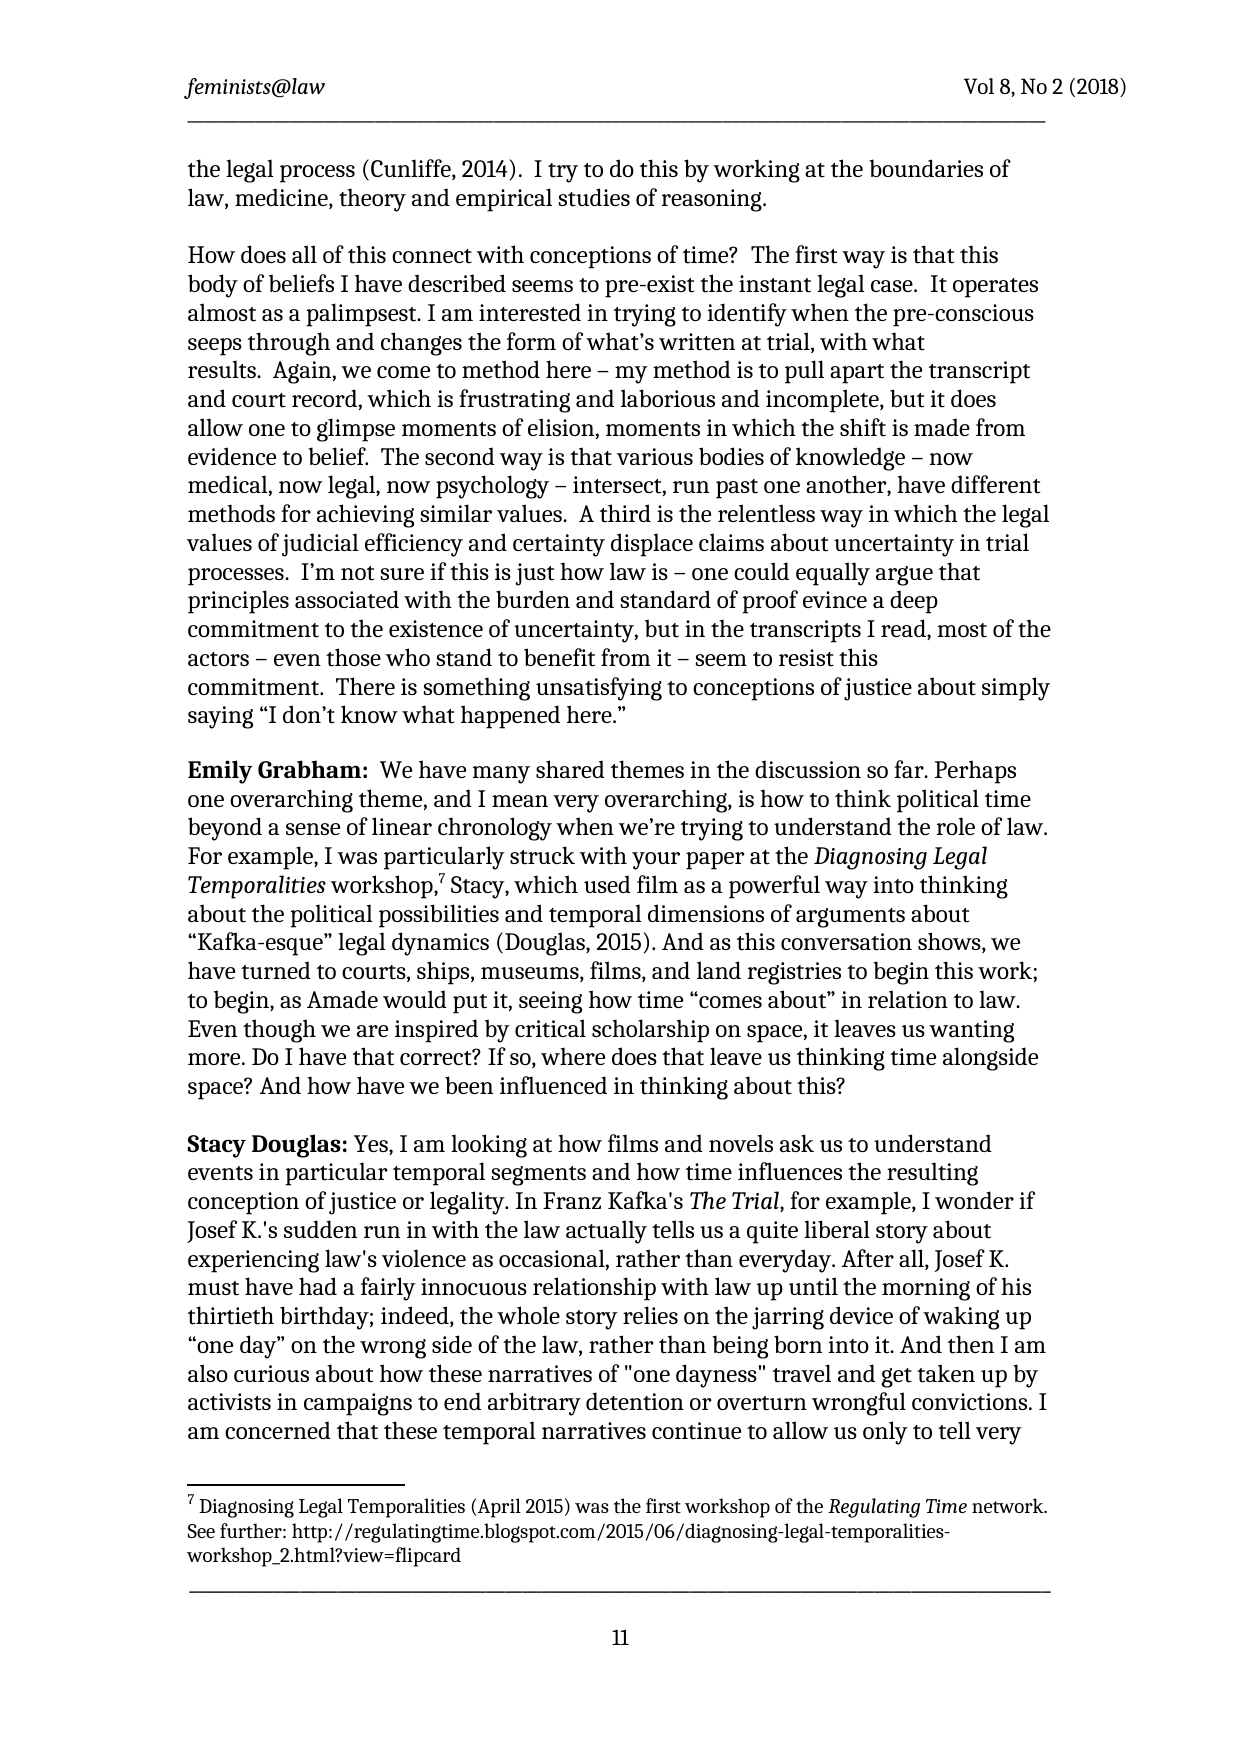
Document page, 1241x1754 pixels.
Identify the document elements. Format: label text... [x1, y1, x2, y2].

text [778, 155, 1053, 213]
text Emily Grabham: We have many shared themes in the discussion so far. Perhaps one overarching theme, and I mean very overarching, is how to think political time beyond a sense of linear chronology when we’re trying to understand the role of law. For example, I was particularly struck with your paper at the Diagnosing Legal Temporalities workshop, Stacy, which used film as a powerful way into thinking about the political possibilities and temporal dimensions of arguments about “Kafka-esque” legal dynamics (Douglas, 2015). And as this conversation shows, we have turned to courts, ships, museums, films, and land registries to begin this work; to begin, as Amade would put it, seeing how time “comes about” in relation to law. Even though we are inspired by critical scholarship on space, it leaves us wanting more. Do I have that correct? If so, where does that leave us thinking time alongside space? And how have we been influenced in thinking about this? [187, 756, 1053, 1101]
text How does all of this connect with conceptions of time? The first way is that this body of beliefs I have described seems to pre-exist the instant legal case. It operates almost as a palimpsest. I am interested in trying to identify when the pre-conscious seeps through and changes the form of what’s written at trial, with what results. Again, we come to method here – my method is to pull apart the transcript and court record, which is frustrating and laborious and incomplete, but it does allow one to glimpse moments of elision, moments in which the shift is made from evidence to belief. The second way is that various bodies of knowledge – now medical, now legal, now psychology – intersect, run past one another, have different methods for achieving similar values. A third is the relentless way in which the legal values of judicial efficiency and certainty displace claims about uncertainty in trial processes. I’m not sure if this is just how law is – one could equally argue that principles associated with the burden and standard of proof evince a deep commitment to the existence of uncertainty, but in the transcripts I read, most of the actors – even those who stand to benefit from it – seem to resist this commitment. There is something unsatisfying to conceptions of justice about simply saying “I don’t know what happened here.” [627, 241, 1053, 730]
